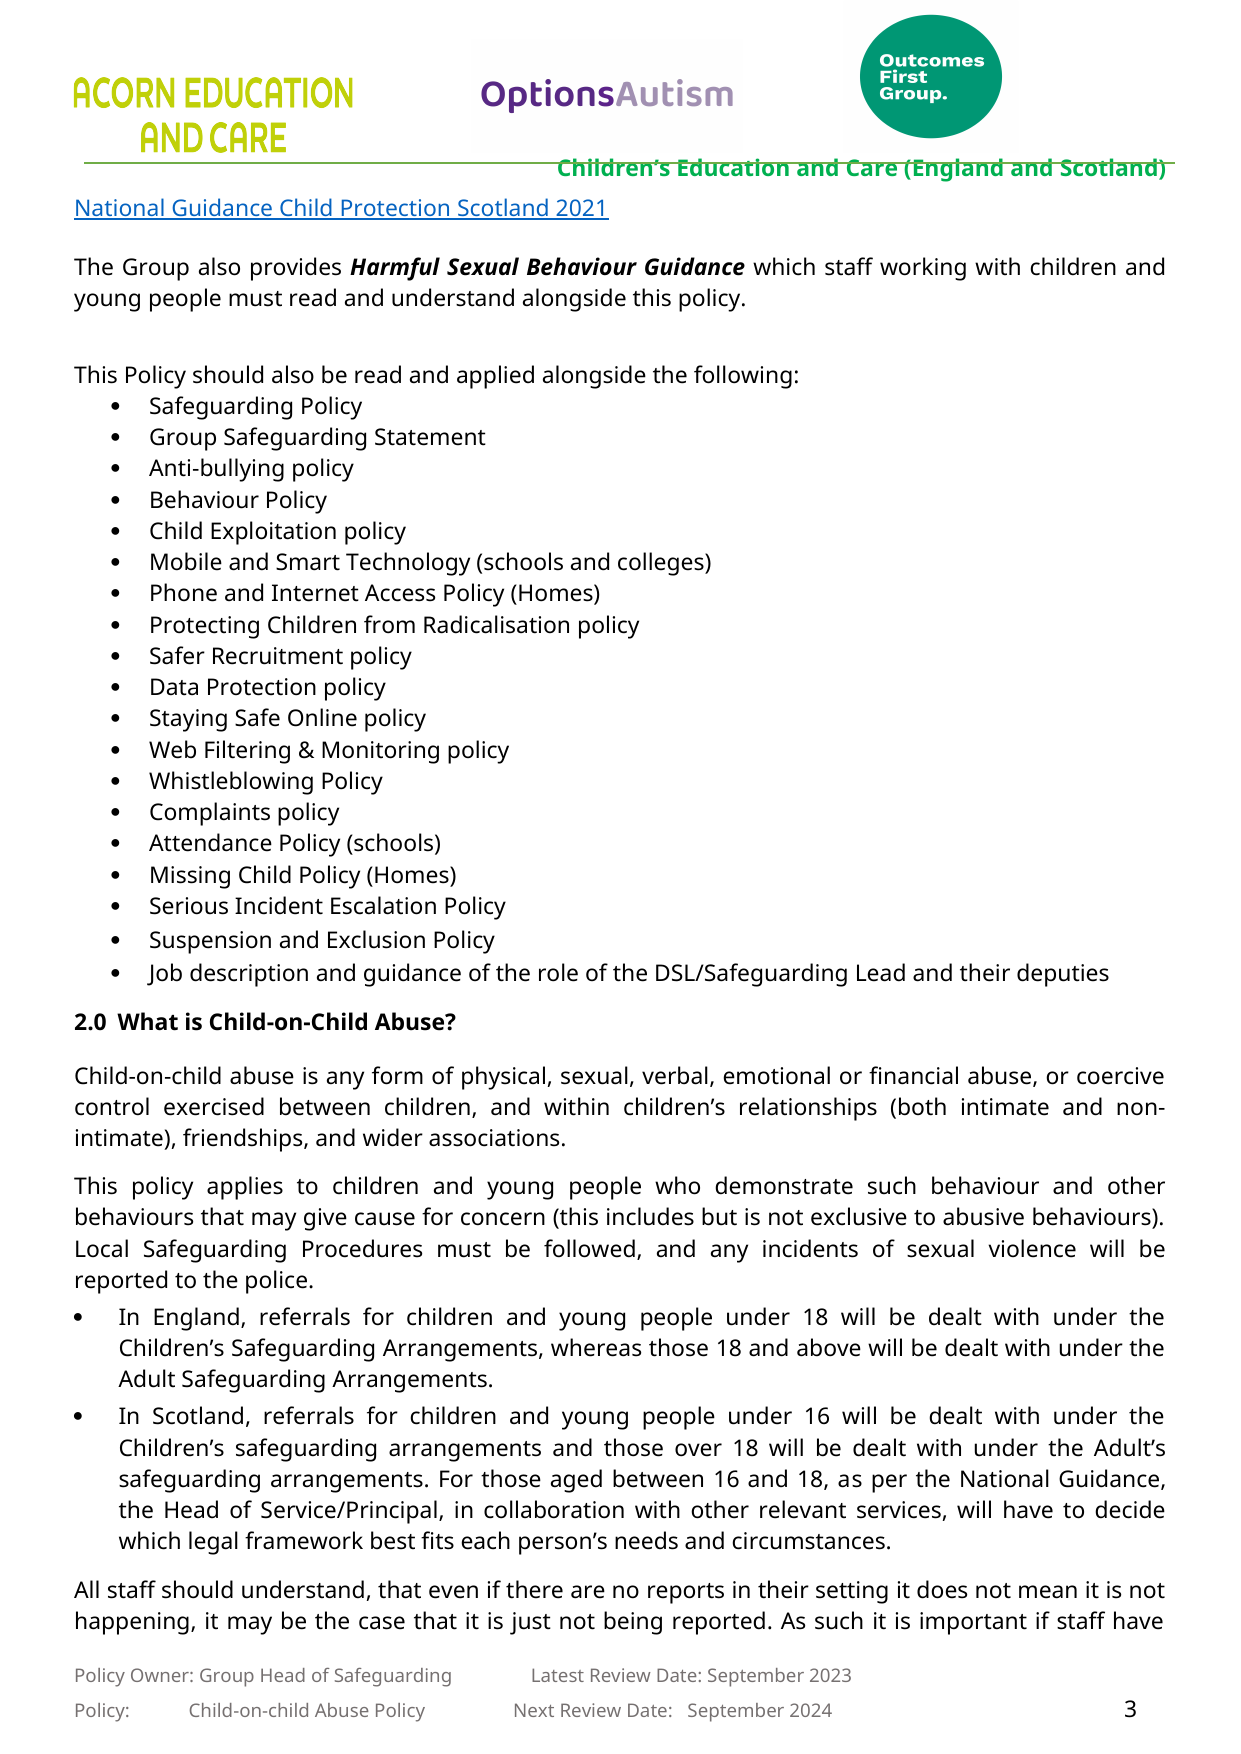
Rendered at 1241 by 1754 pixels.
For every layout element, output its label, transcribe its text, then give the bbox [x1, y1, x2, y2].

list Mobile and Smart Technology (schools and colleges) [111, 546, 1167, 577]
list Whistleblowing Policy [111, 765, 1167, 796]
list In Scotland, referrals for children and young people under 16 will be dealt with under the Children’s safeguarding arrangements and those over 18 will be dealt with under the Adult’s safeguarding arrangements. For those aged between 16 and 18, as per the National Guidance, the Head of Service/Principal, in collaboration with other relevant services, will have to decide which legal framework best fits each person’s needs and circumstances. [74, 1400, 1167, 1556]
text The Group also provides Harmful Sexual Behaviour Guidance which staff working with children and young people must read and understand alongside this policy. [74, 251, 1167, 313]
picture [73, 77, 353, 153]
list Safeguarding Policy [111, 390, 1167, 421]
list Group Safeguarding Statement [111, 421, 1167, 452]
list Child Exploitation policy [111, 515, 1167, 546]
list Protecting Children from Radicalisation policy [111, 608, 1167, 640]
list Serious Incident Escalation Policy [111, 890, 1167, 921]
list Missing Child Policy (Homes) [111, 858, 1167, 890]
list In England, referrals for children and young people under 18 will be dealt with under the Children’s Safeguarding Arrangements, whereas those 18 and above will be dealt with under the Adult Safeguarding Arrangements. [74, 1301, 1167, 1394]
text This Policy should also be read and applied alongside the following: [74, 358, 1167, 390]
text Child-on-child abuse is any form of physical, sexual, verbal, emotional or financial abuse, or coercive control exercised between children, and within children’s relationships (both intimate and non-intimate), friendships, and wider associations. [74, 1059, 1167, 1153]
text This policy applies to children and young people who demonstrate such behaviour and other behaviours that may give cause for concern (this includes but is not exclusive to abusive behaviours). Local Safeguarding Procedures must be followed, and any incidents of sexual violence will be reported to the police. [74, 1170, 1167, 1295]
list Behaviour Policy [111, 483, 1167, 515]
list Data Protection policy [111, 671, 1167, 702]
list Web Filtering & Monitoring policy [111, 733, 1167, 765]
list Staying Safe Online policy [111, 702, 1167, 733]
list Job description and guidance of the role of the DSL/Safeguarding Lead and their deputies [111, 957, 1167, 988]
list Safer Recruitment policy [111, 640, 1167, 671]
picture [471, 39, 743, 153]
subtitle What is Child-on-Child Abuse? [74, 1006, 1167, 1037]
list Phone and Internet Access Policy (Homes) [111, 577, 1167, 608]
list Attendance Policy (schools) [111, 827, 1167, 858]
list Anti-bullying policy [111, 452, 1167, 483]
list Suspension and Exclusion Policy [111, 923, 1167, 955]
picture [843, 0, 1019, 153]
text National Guidance Child Protection Scotland 2021 [74, 192, 1167, 223]
list Complaints policy [111, 796, 1167, 827]
